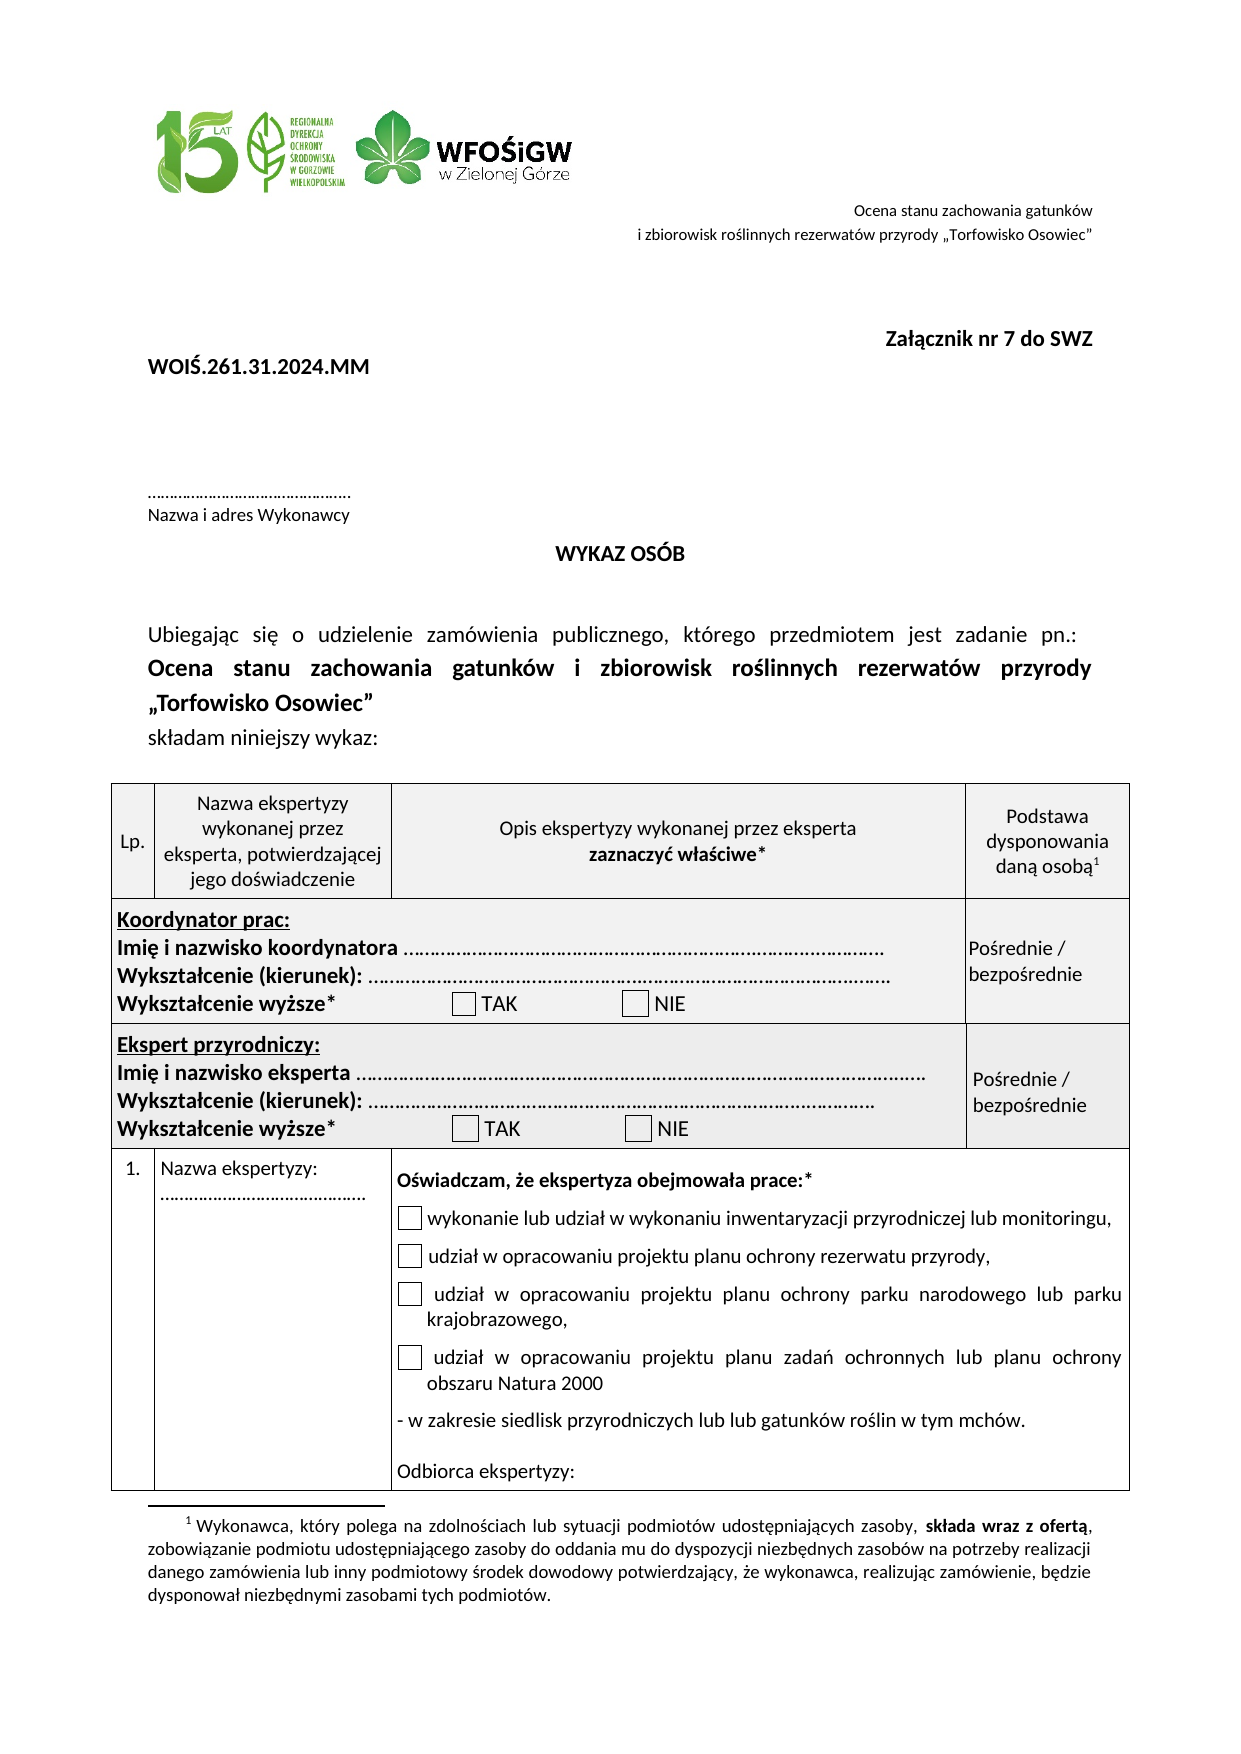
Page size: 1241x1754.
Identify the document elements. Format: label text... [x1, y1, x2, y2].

text składam niniejszy wykaz: [148, 723, 1093, 751]
text Ubiegając się o udzielenie zamówienia publicznego, którego przedmiotem jest zadanie pn.: Ocena stanu zachowania gatunków i zbiorowisk roślinnych rezerwatów przyrody „Torfowisko Osowiec” [148, 620, 1093, 718]
text WOIŚ.261.31.2024.MM [148, 352, 1093, 408]
table_header Opis ekspertyzy wykonanej przez eksperta zaznaczyć właściwe* [392, 784, 965, 898]
text ……………………………………….. [148, 481, 1093, 504]
text Wykaz osób [148, 539, 1093, 567]
table_header Lp. [112, 784, 154, 898]
table_cell Nazwa ekspertyzy: ……………………………………. [155, 1149, 391, 1490]
text Nazwa i adres Wykonawcy [148, 504, 1093, 527]
table_cell Pośrednie / bezpośrednie [966, 899, 1129, 1023]
table_cell 1. [112, 1149, 154, 1490]
table_cell Koordynator prac: Imię i nazwisko koordynatora ………………………………………………………….………..…………. Wykształcenie (kierunek): …………………………………………….………………………………….……. Wykształcenie wyższe* TAK NIE [112, 899, 965, 1023]
table_header Podstawa dysponowania daną osobą [966, 784, 1129, 898]
table_header Nazwa ekspertyzy wykonanej przez eksperta, potwierdzającej jego doświadczenie [155, 784, 391, 898]
table_cell Pośrednie / bezpośrednie [967, 1024, 1129, 1148]
text Załącznik nr 7 do SWZ [148, 324, 1093, 352]
table_cell Ekspert przyrodniczy: Imię i nazwisko eksperta …………………………………………………………………………………………..…. Wykształcenie (kierunek): ………………………………………………………………………..…………. Wykształcenie wyższe* TAK NIE [112, 1024, 966, 1148]
picture [152, 101, 575, 201]
